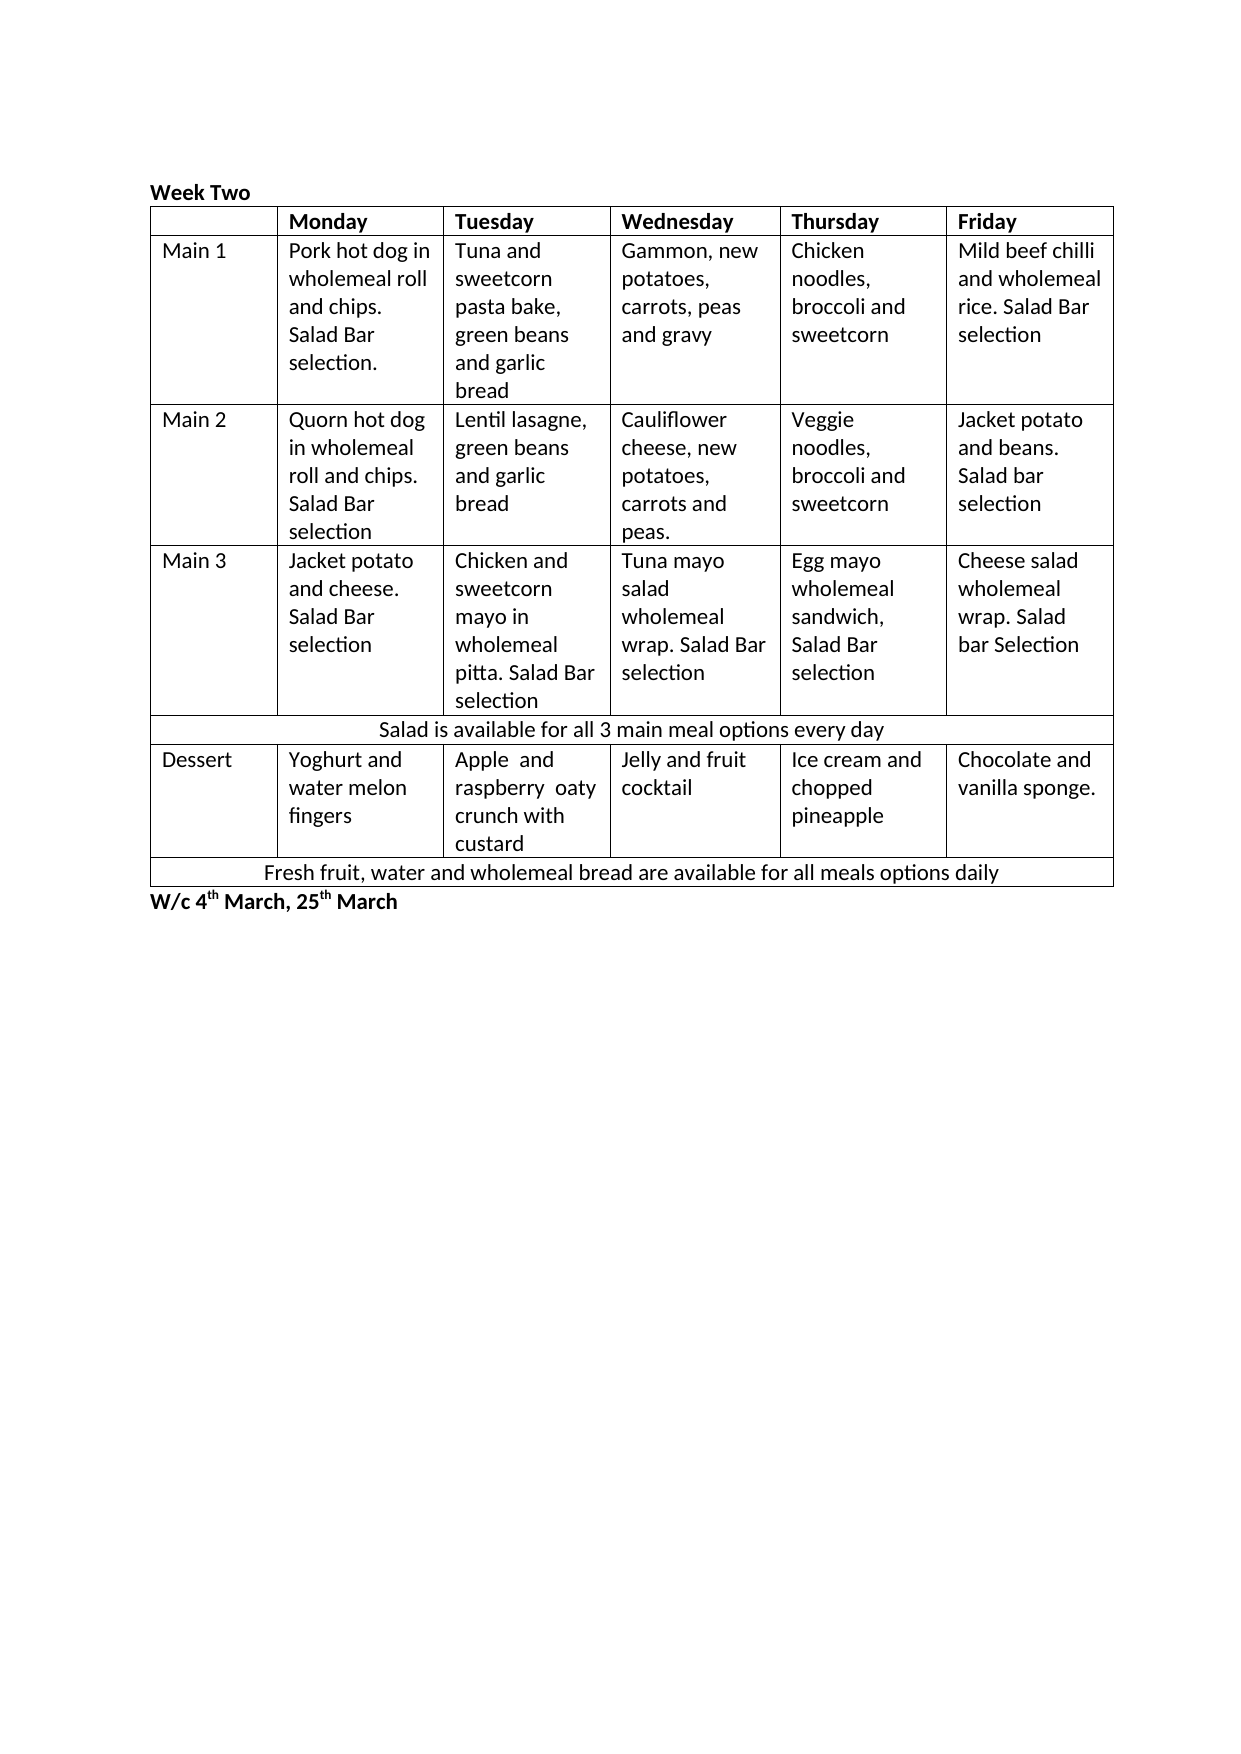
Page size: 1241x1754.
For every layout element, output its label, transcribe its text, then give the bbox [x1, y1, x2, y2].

table_cell Tuna mayo salad wholemeal wrap. Salad Bar selection [611, 546, 780, 714]
table_cell Chicken and sweetcorn mayo in wholemeal pitta. Salad Bar selection [444, 546, 610, 714]
table_cell Lentil lasagne, green beans and garlic bread [444, 405, 610, 545]
text Week Two [150, 178, 1090, 206]
table_cell Salad is available for all 3 main meal options every day [151, 716, 1113, 744]
table_cell Yoghurt and water melon fingers [278, 745, 443, 857]
table_cell Fresh fruit, water and wholemeal bread are available for all meals options daily [151, 858, 1113, 886]
table_cell Jelly and fruit cocktail [611, 745, 780, 857]
table_header Wednesday [611, 207, 780, 235]
table_cell Tuna and sweetcorn pasta bake, green beans and garlic bread [444, 236, 610, 404]
table_cell Jacket potato and cheese. Salad Bar selection [278, 546, 443, 714]
table_cell Ice cream and chopped pineapple [781, 745, 946, 857]
text W/c 4th March, 25th March [150, 887, 1090, 915]
table_cell Gammon, new potatoes, carrots, peas and gravy [611, 236, 780, 404]
table_cell Apple and raspberry oaty crunch with custard [444, 745, 610, 857]
table_cell Veggie noodles, broccoli and sweetcorn [781, 405, 946, 545]
table_cell Main 3 [151, 546, 277, 714]
table_cell Chicken noodles, broccoli and sweetcorn [781, 236, 946, 404]
table_cell Main 1 [151, 236, 277, 404]
table_cell Cheese salad wholemeal wrap. Salad bar Selection [947, 546, 1113, 714]
table_cell Quorn hot dog in wholemeal roll and chips. Salad Bar selection [278, 405, 443, 545]
table_cell Egg mayo wholemeal sandwich, Salad Bar selection [781, 546, 946, 714]
table_cell Mild beef chilli and wholemeal rice. Salad Bar selection [947, 236, 1113, 404]
table_cell Pork hot dog in wholemeal roll and chips. Salad Bar selection. [278, 236, 443, 404]
table_cell Cauliflower cheese, new potatoes, carrots and peas. [611, 405, 780, 545]
table_header Tuesday [444, 207, 610, 235]
table_cell Chocolate and vanilla sponge. [947, 745, 1113, 857]
table_header Monday [278, 207, 443, 235]
table_header Friday [947, 207, 1113, 235]
table_cell Main 2 [151, 405, 277, 545]
table_header [151, 207, 277, 235]
table_cell Jacket potato and beans. Salad bar selection [947, 405, 1113, 545]
table_header Thursday [781, 207, 946, 235]
table_cell Dessert [151, 745, 277, 857]
